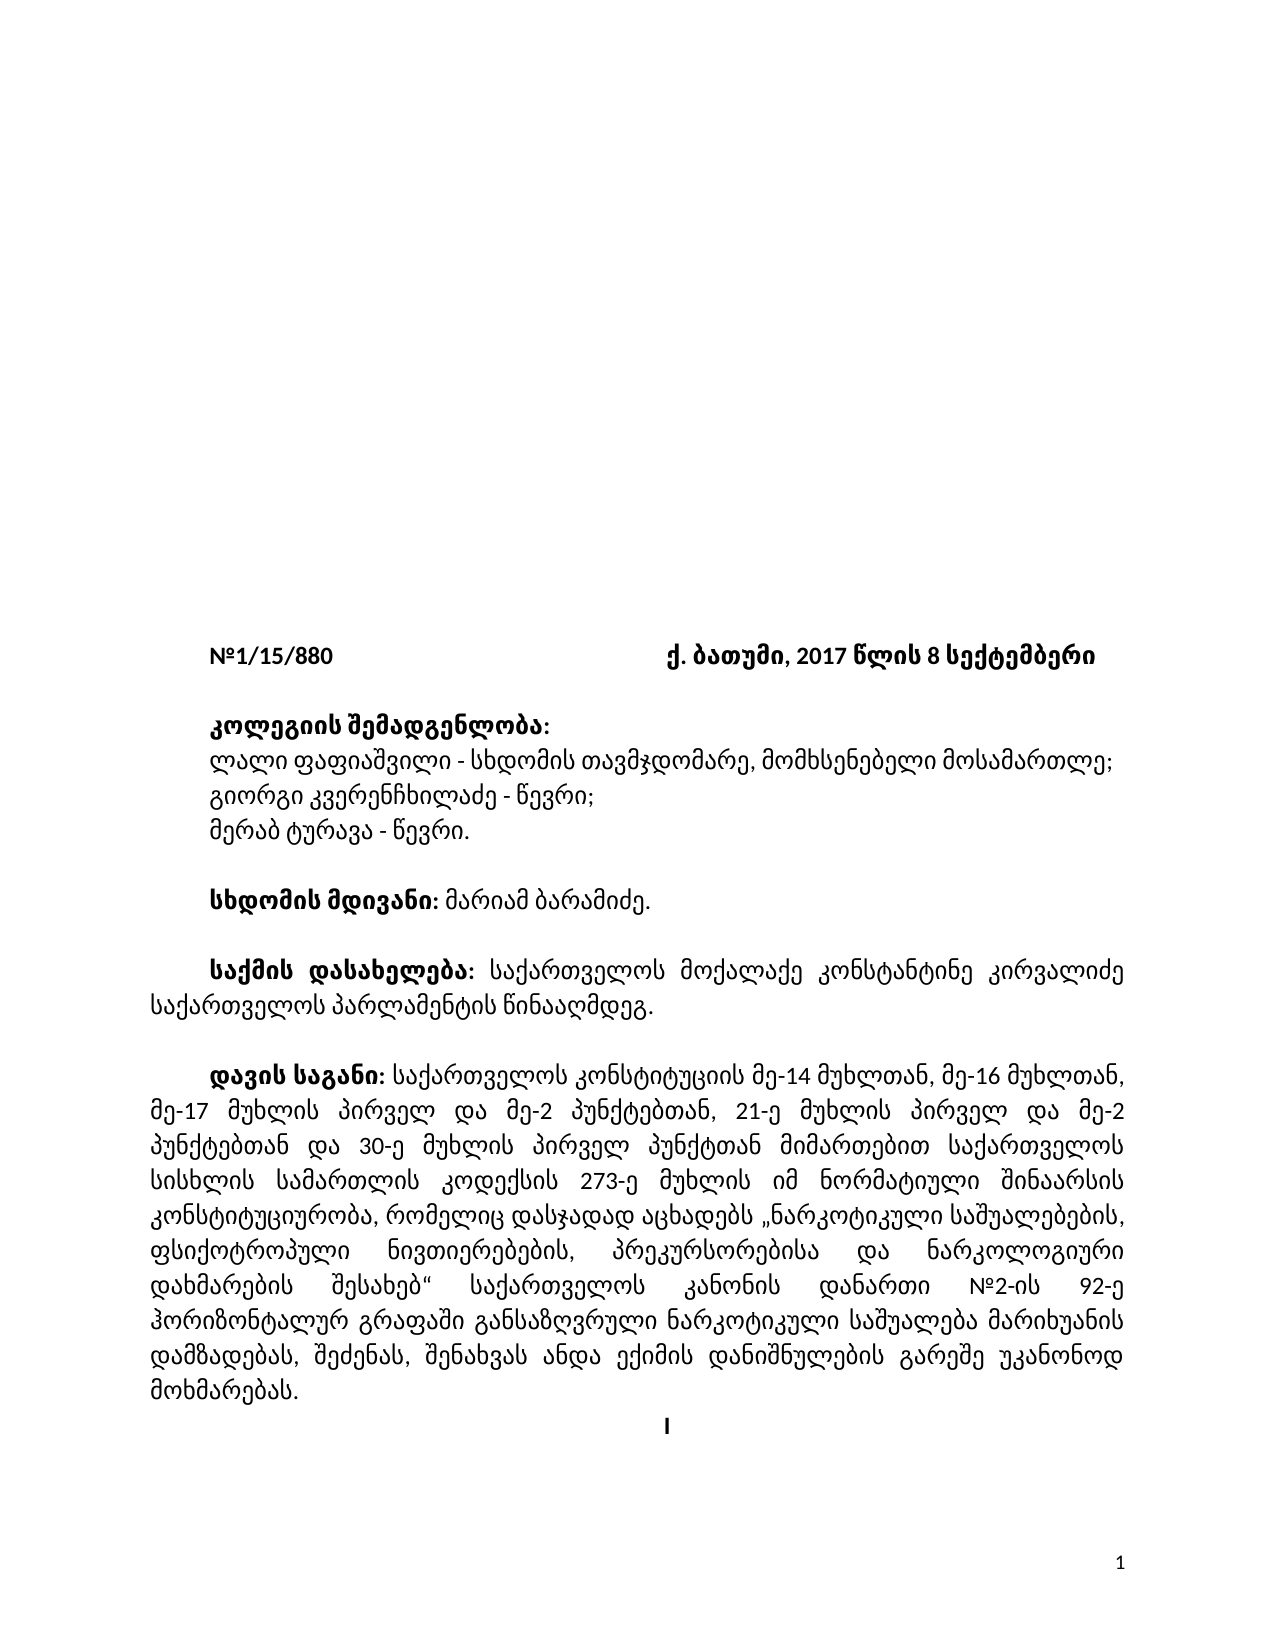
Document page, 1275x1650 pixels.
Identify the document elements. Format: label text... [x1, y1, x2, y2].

text საქმის დასახელება: საქართველოს მოქალაქე კონსტანტინე კირვალიძე საქართველოს პარლამენტის წინააღმდეგ. [150, 955, 1125, 1021]
text სხდომის მდივანი: მარიამ ბარამიძე. [150, 885, 1125, 916]
text გიორგი კვერენჩხილაძე - წევრი; [150, 780, 1125, 811]
text კოლეგიის შემადგენლობა: [150, 710, 1125, 741]
text დავის საგანი: საქართველოს კონსტიტუციის მე-14 მუხლთან, მე-16 მუხლთან, მე-17 მუხლის პირველ და მე-2 პუნქტებთან, 21-ე მუხლის პირველ და მე-2 პუნქტებთან და 30-ე მუხლის პირველ პუნქტთან მიმართებით საქართველოს სისხლის სამართლის კოდექსის 273-ე მუხლის იმ ნორმატიული შინაარსის კონსტიტუციურობა, რომელიც დასჯადად აცხადებს „ნარკოტიკული საშუალებების, ფსიქოტროპული ნივთიერებების, პრეკურსორებისა და ნარკოლოგიური დახმარების შესახებ“ საქართველოს კანონის დანართი №2-ის 92-ე ჰორიზონტალურ გრაფაში განსაზღვრული ნარკოტიკული საშუალება მარიხუანის დამზადებას, შეძენას, შენახვას ანდა ექიმის დანიშნულების გარეშე უკანონოდ მოხმარებას. [150, 1060, 1125, 1406]
text ლალი ფაფიაშვილი - სხდომის თავმჯდომარე, მომხსენებელი მოსამართლე; [150, 745, 1125, 776]
text მერაბ ტურავა - წევრი. [150, 815, 1125, 846]
text №1/15/880 ქ. ბათუმი, 2017 წლის 8 სექტემბერი [150, 640, 1125, 671]
text I [150, 1410, 1125, 1441]
